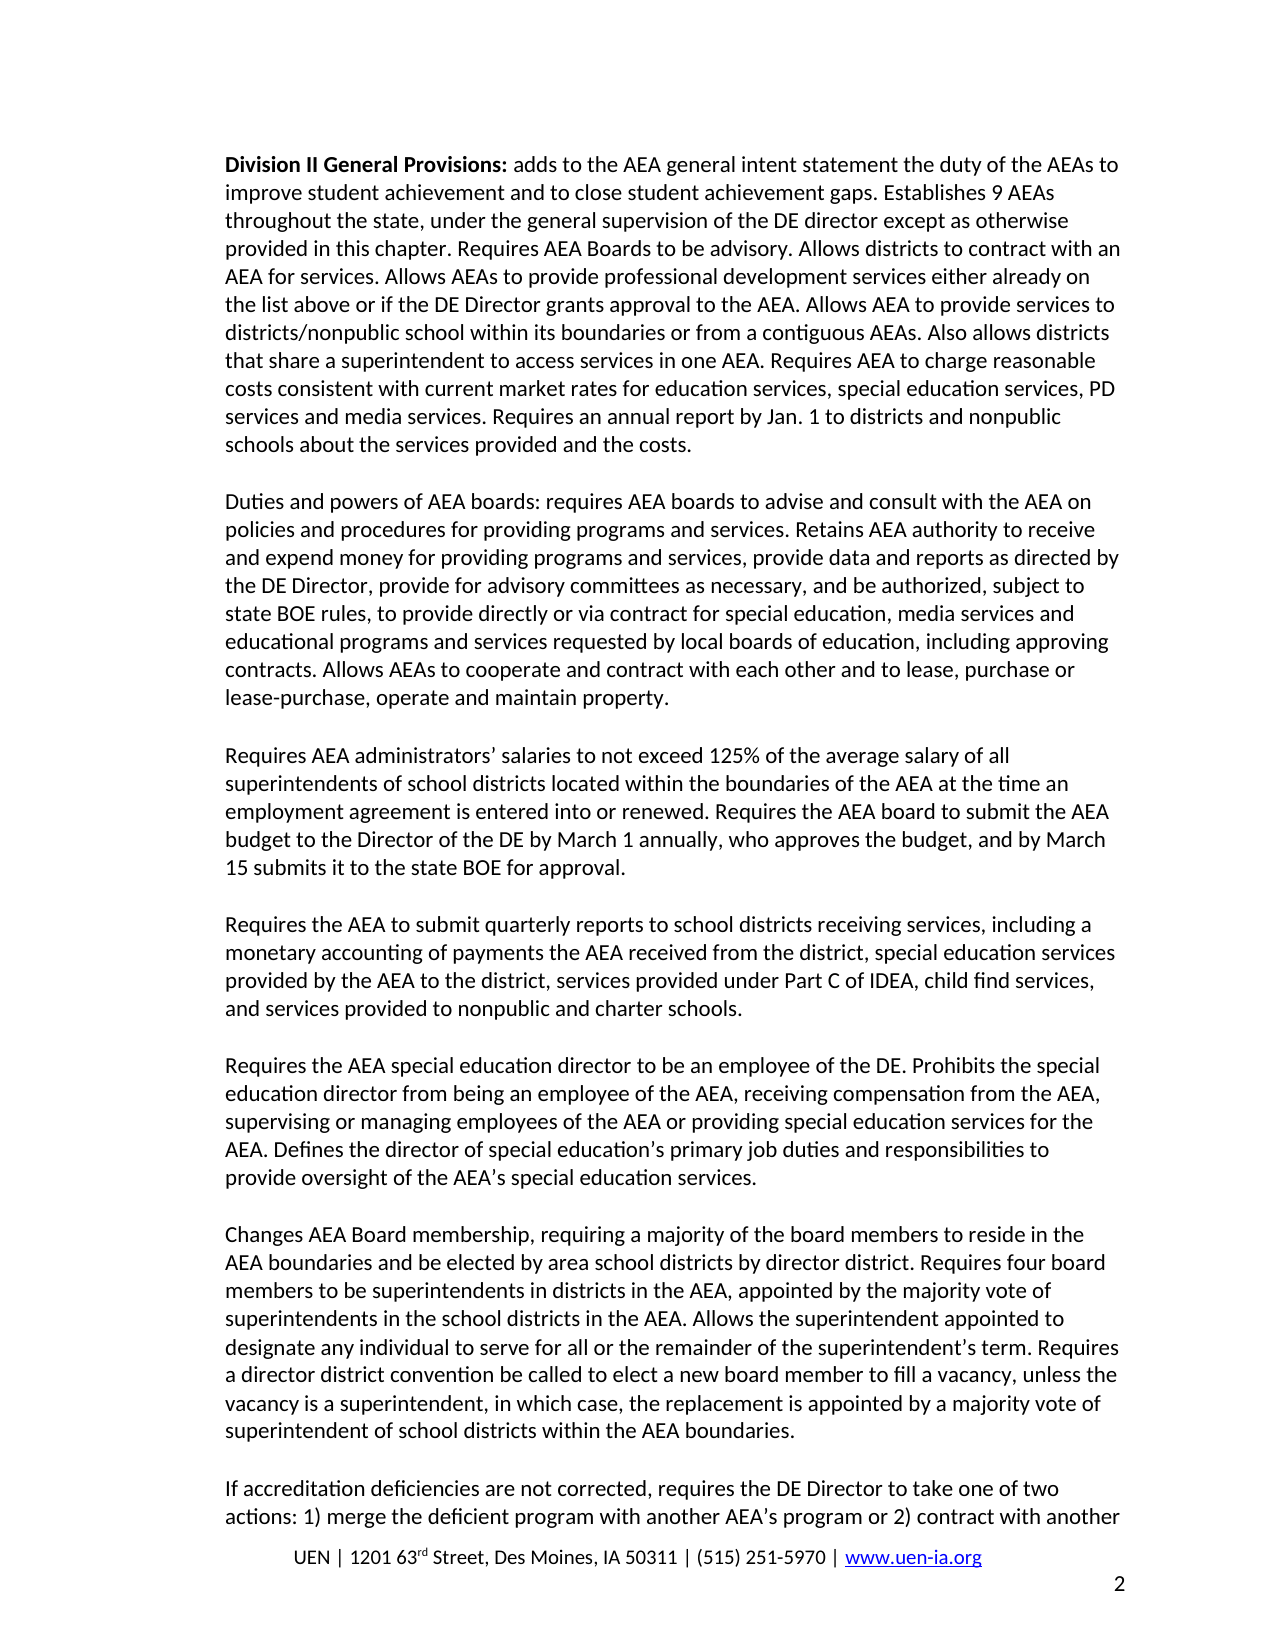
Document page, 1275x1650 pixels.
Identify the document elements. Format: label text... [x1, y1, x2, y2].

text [225, 1474, 1125, 1530]
text Requires AEA administrators’ salaries to not exceed 125% of the average salary of all superintendents of school districts located within the boundaries of the AEA at the time an employment agreement is entered into or renewed. Requires the AEA board to submit the AEA budget to the Director of the DE by March 1 annually, who approves the budget, and by March 15 submits it to the state BOE for approval. [225, 741, 1125, 881]
text Changes AEA Board membership, requiring a majority of the board members to reside in the AEA boundaries and be elected by area school districts by director district. Requires four board members to be superintendents in districts in the AEA, appointed by the majority vote of superintendents in the school districts in the AEA. Allows the superintendent appointed to designate any individual to serve for all or the remainder of the superintendent’s term. Requires a director district convention be called to elect a new board member to fill a vacancy, unless the vacancy is a superintendent, in which case, the replacement is appointed by a majority vote of superintendent of school districts within the AEA boundaries. [225, 1221, 1125, 1445]
text Requires the AEA special education director to be an employee of the DE. Prohibits the special education director from being an employee of the AEA, receiving compensation from the AEA, supervising or managing employees of the AEA or providing special education services for the AEA. Defines the director of special education’s primary job duties and responsibilities to provide oversight of the AEA’s special education services. [225, 1051, 1125, 1191]
text Requires the AEA to submit quarterly reports to school districts receiving services, including a monetary accounting of payments the AEA received from the district, special education services provided by the AEA to the district, services provided under Part C of IDEA, child find services, and services provided to nonpublic and charter schools. [225, 910, 1125, 1022]
text Duties and powers of AEA boards: requires AEA boards to advise and consult with the AEA on policies and procedures for providing programs and services. Retains AEA authority to receive and expend money for providing programs and services, provide data and reports as directed by the DE Director, provide for advisory committees as necessary, and be authorized, subject to state BOE rules, to provide directly or via contract for special education, media services and educational programs and services requested by local boards of education, including approving contracts. Allows AEAs to cooperate and contract with each other and to lease, purchase or lease-purchase, operate and maintain property. [225, 487, 1125, 712]
text Division II General Provisions: adds to the AEA general intent statement the duty of the AEAs to improve student achievement and to close student achievement gaps. Establishes 9 AEAs throughout the state, under the general supervision of the DE director except as otherwise provided in this chapter. Requires AEA Boards to be advisory. Allows districts to contract with an AEA for services. Allows AEAs to provide professional development services either already on the list above or if the DE Director grants approval to the AEA. Allows AEA to provide services to districts/nonpublic school within its boundaries or from a contiguous AEAs. Also allows districts that share a superintendent to access services in one AEA. Requires AEA to charge reasonable costs consistent with current market rates for education services, special education services, PD services and media services. Requires an annual report by Jan. 1 to districts and nonpublic schools about the services provided and the costs. [225, 150, 1125, 458]
